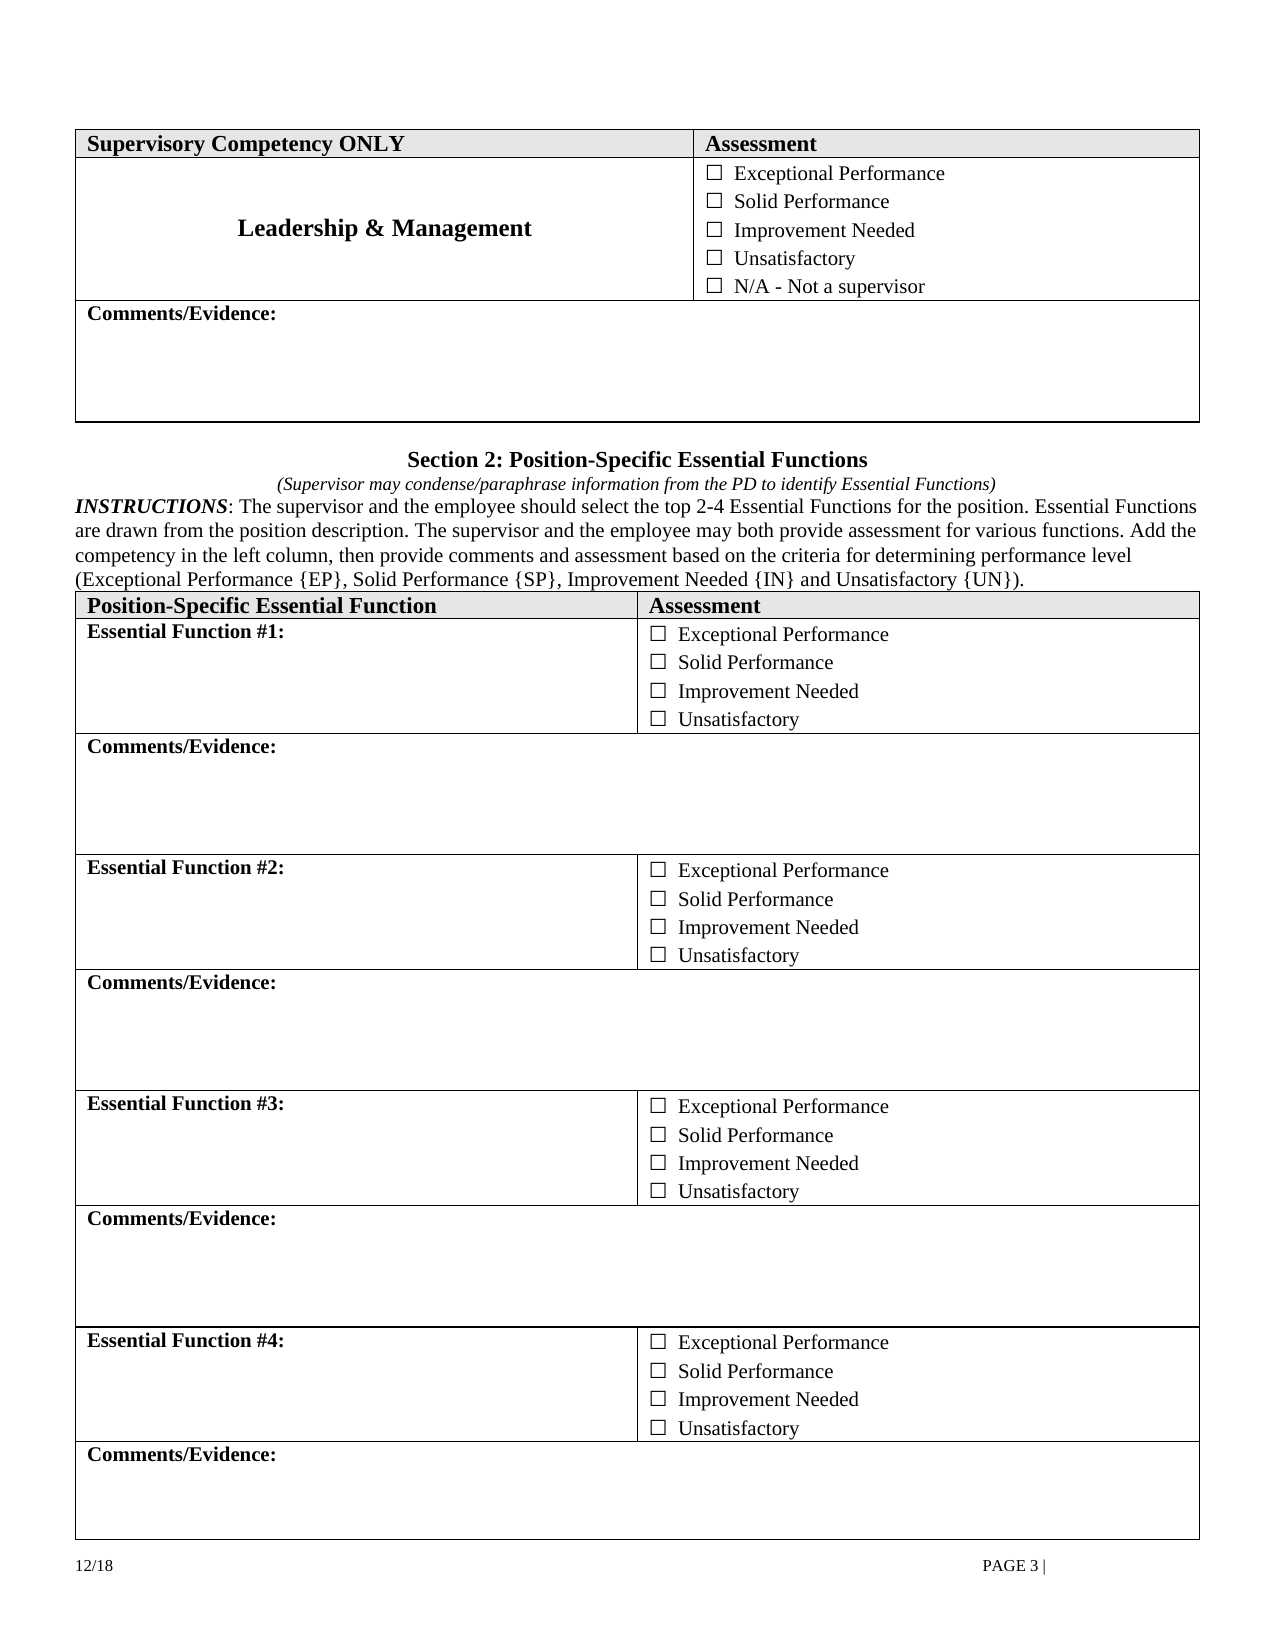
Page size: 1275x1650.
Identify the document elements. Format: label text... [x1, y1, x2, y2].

table_header Supervisory Competency ONLY [76, 130, 693, 157]
table_header Assessment [638, 592, 1199, 618]
text (Supervisor may condense/paraphrase information from the PD to identify Essential Functions) [75, 473, 1200, 494]
table_cell Comments/Evidence: [76, 734, 1199, 854]
table_cell Exceptional Performance Solid Performance Improvement Needed Unsatisfactory [638, 1091, 1199, 1205]
table_header Position-Specific Essential Function [76, 592, 637, 618]
table_header Assessment [694, 130, 1199, 157]
table_cell Leadership & Management [76, 158, 693, 300]
table_cell Essential Function #1: [76, 619, 637, 733]
text INSTRUCTIONS: The supervisor and the employee should select the top 2-4 Essential Functions for the position. Essential Functions are drawn from the position description. The supervisor and the employee may both provide assessment for various functions. Add the competency in the left column, then provide comments and assessment based on the criteria for determining performance level (Exceptional Performance {EP}, Solid Performance {SP}, Improvement Needed {IN} and Unsatisfactory {UN}). [75, 494, 1200, 591]
table_cell Comments/Evidence: [76, 1206, 1199, 1326]
table_cell Comments/Evidence: [76, 1442, 1199, 1538]
table_cell Exceptional Performance Solid Performance Improvement Needed Unsatisfactory N/A - Not a supervisor [694, 158, 1199, 300]
table_cell Essential Function #2: [76, 855, 637, 969]
table_cell Comments/Evidence: [76, 301, 1199, 421]
table_cell Essential Function #4: [76, 1328, 637, 1441]
table_cell Exceptional Performance Solid Performance Improvement Needed Unsatisfactory [638, 855, 1199, 969]
table_cell Comments/Evidence: [76, 970, 1199, 1090]
text Section 2: Position-Specific Essential Functions [75, 446, 1200, 473]
table_cell Essential Function #3: [76, 1091, 637, 1205]
table_cell Exceptional Performance Solid Performance Improvement Needed Unsatisfactory [638, 1328, 1199, 1441]
table_cell Exceptional Performance Solid Performance Improvement Needed Unsatisfactory [638, 619, 1199, 733]
